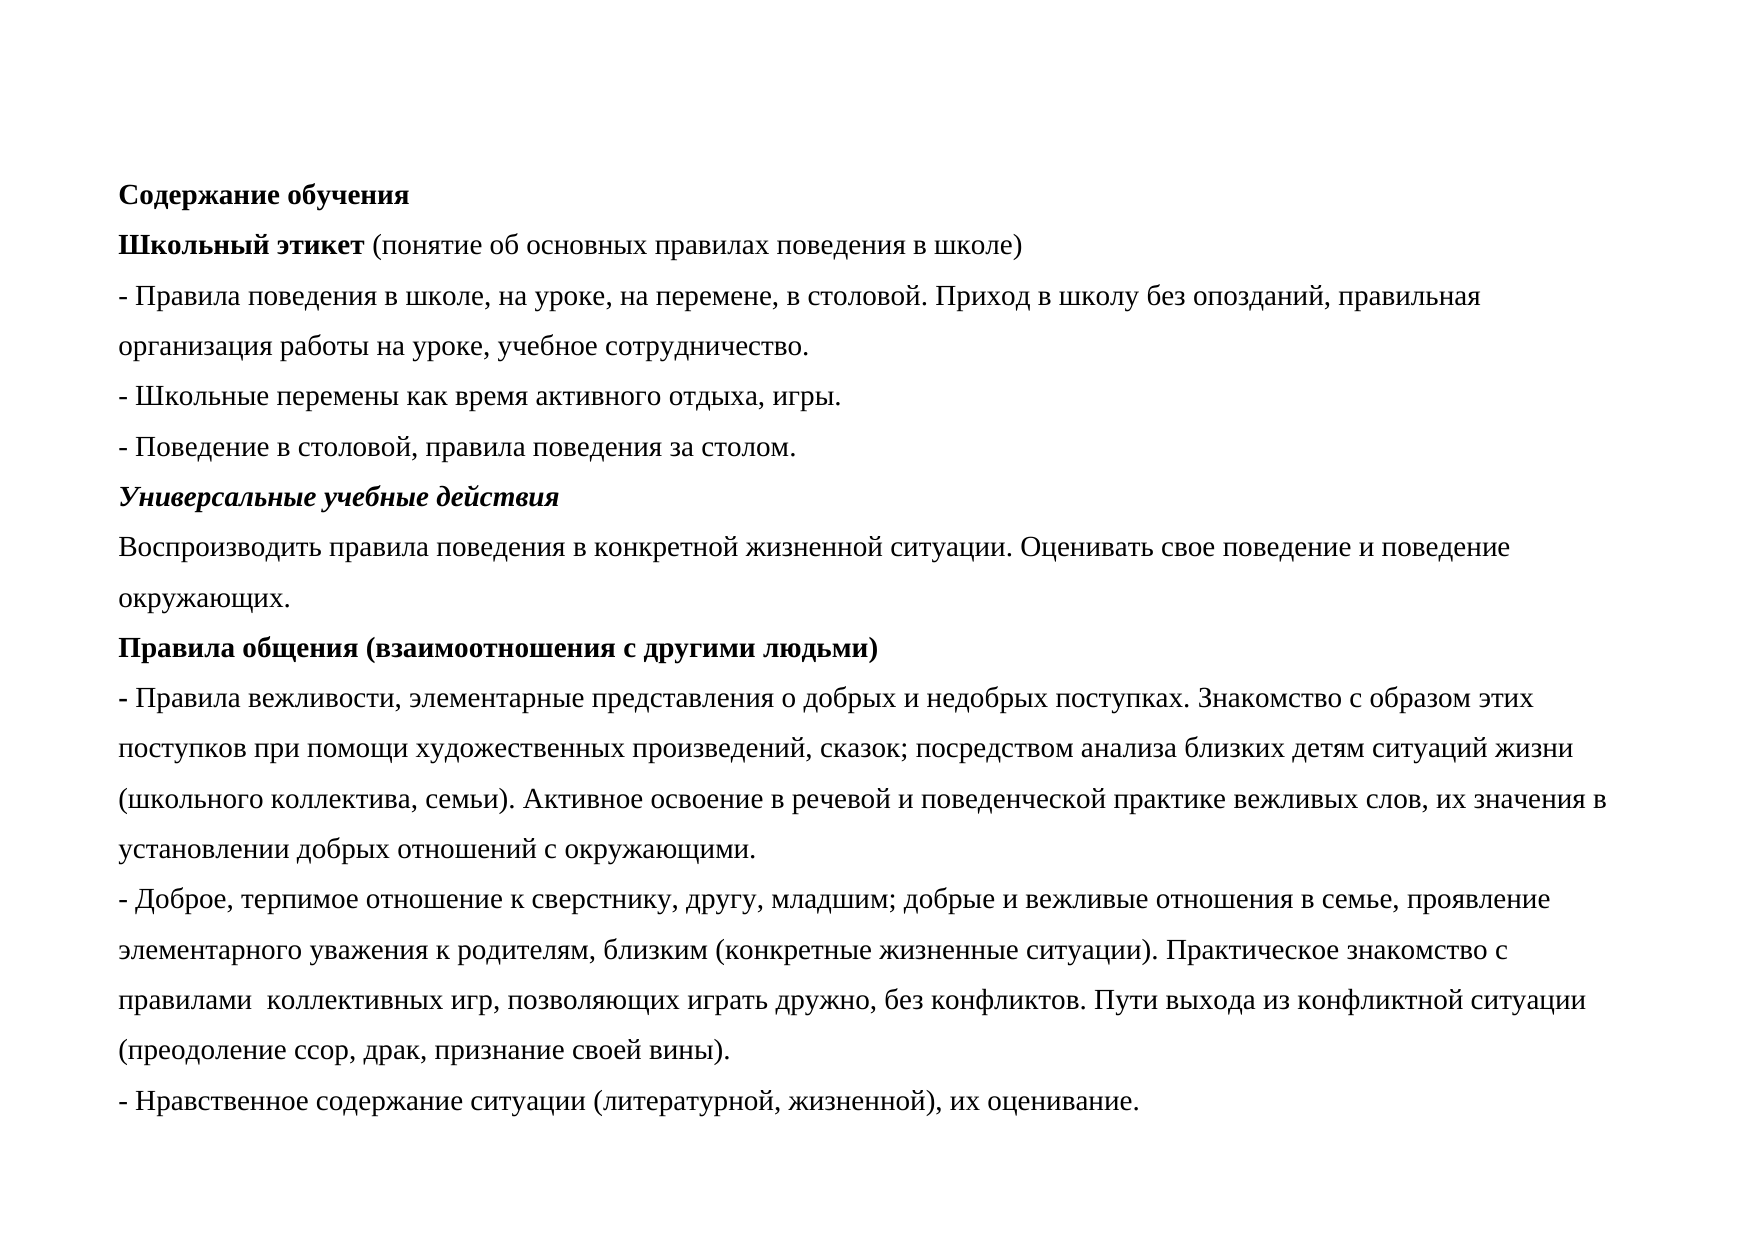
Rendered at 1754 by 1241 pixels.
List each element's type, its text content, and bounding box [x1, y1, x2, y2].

text - Правила вежливости, элементарные представления о добрых и недобрых поступках. Знакомство с образом этих поступков при помощи художественных произведений, сказок; посредством анализа близких детям ситуаций жизни (школьного коллектива, семьи). Активное освоение в речевой и поведенческой практике вежливых слов, их значения в установлении добрых отношений с окружающими. [118, 680, 1636, 865]
text Содержание обучения [118, 177, 1636, 211]
text - Нравственное содержание ситуации (литературной, жизненной), их оценивание. [118, 1083, 1636, 1116]
text Воспроизводить правила поведения в конкретной жизненной ситуации. Оценивать свое поведение и поведение окружающих. [118, 529, 1636, 613]
text - Доброе, терпимое отношение к сверстнику, другу, младшим; добрые и вежливые отношения в семье, проявление элементарного уважения к родителям, близким (конкретные жизненные ситуации). Практическое знакомство с правилами коллективных игр, позволяющих играть дружно, без конфликтов. Пути выхода из конфликтной ситуации (преодоление ссор, драк, признание своей вины). [118, 882, 1636, 1066]
text Школьный этикет (понятие об основных правилах поведения в школе) [118, 227, 1636, 261]
text - Поведение в столовой, правила поведения за столом. [118, 429, 1636, 462]
text Универсальные учебные действия [118, 479, 1636, 513]
text - Правила поведения в школе, на уроке, на перемене, в столовой. Приход в школу без опозданий, правильная организация работы на уроке, учебное сотрудничество. [118, 278, 1636, 362]
text - Школьные перемены как время активного отдыха, игры. [118, 378, 1636, 412]
text Правила общения (взаимоотношения с другими людьми) [118, 630, 1636, 663]
